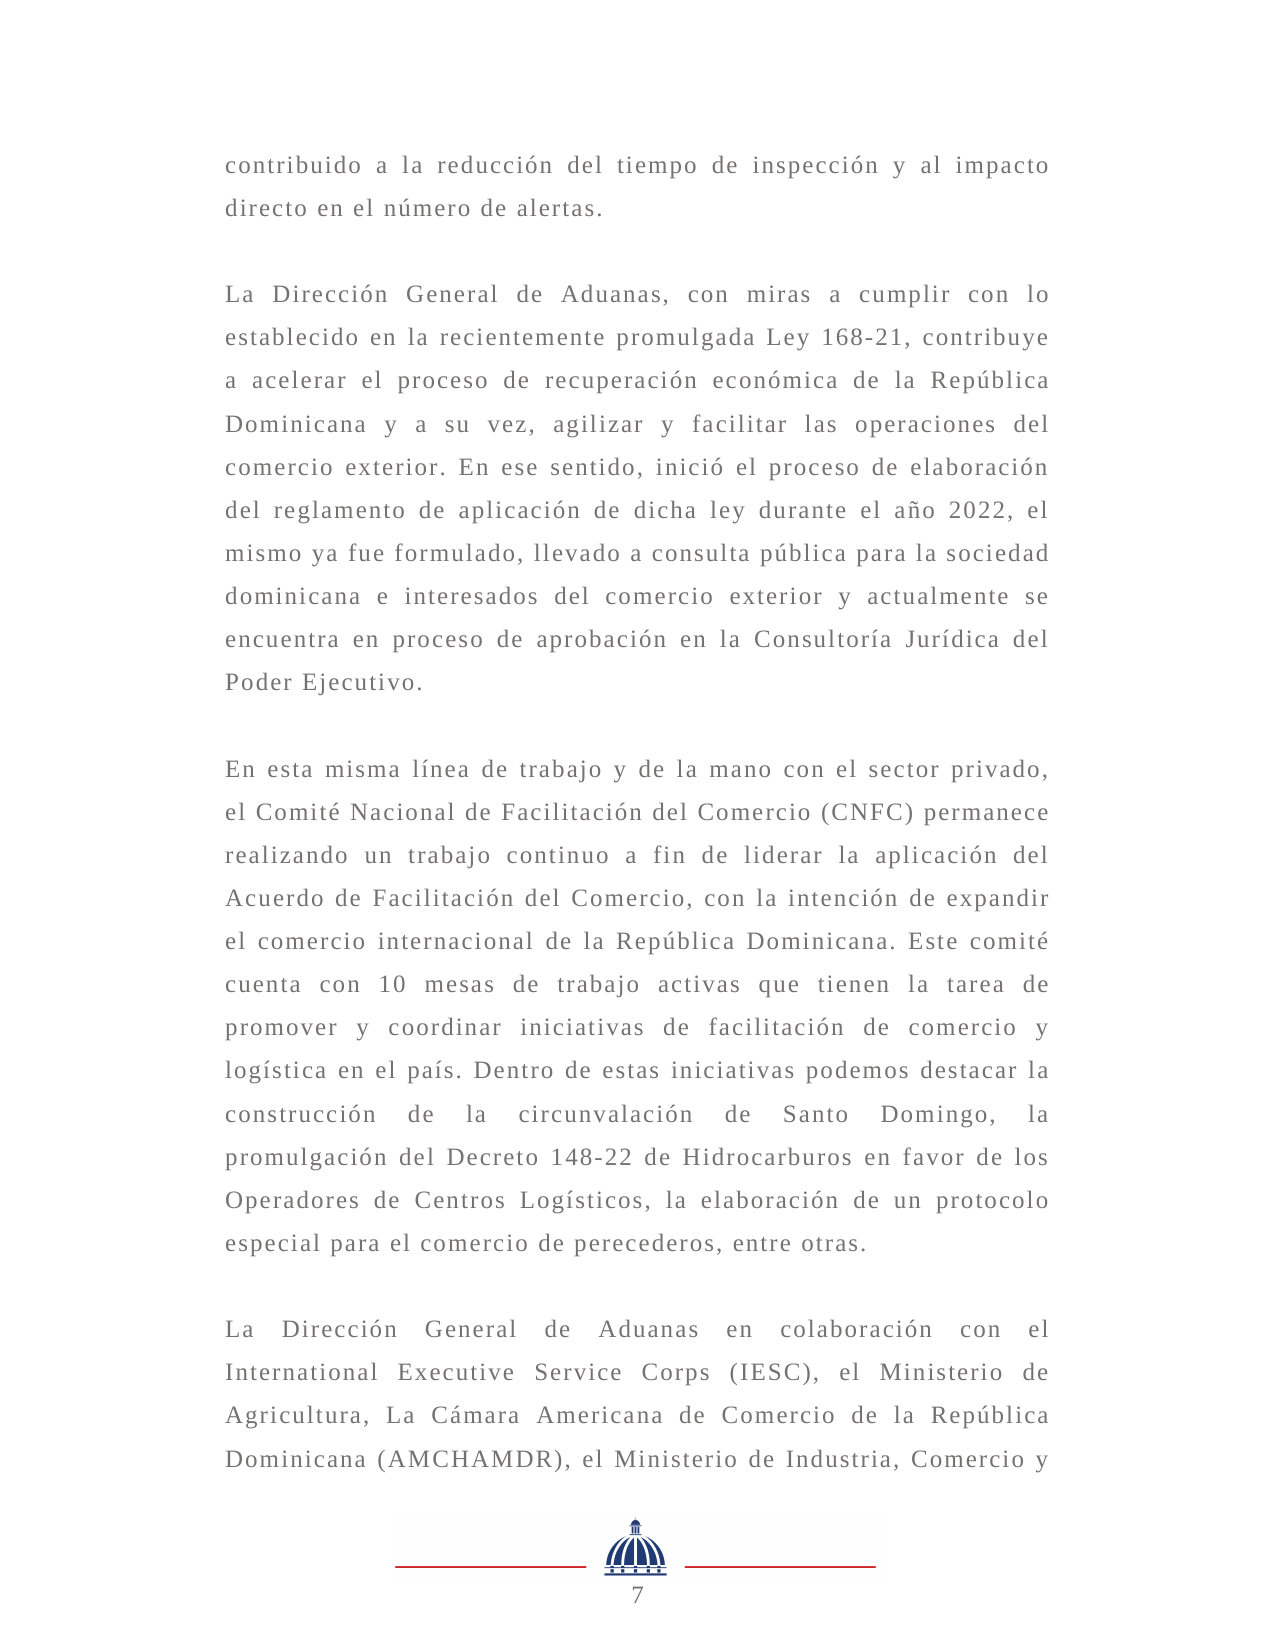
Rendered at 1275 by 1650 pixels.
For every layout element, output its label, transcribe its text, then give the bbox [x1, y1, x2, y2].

text La Dirección General de Aduanas, con miras a cumplir con lo establecido en la recientemente promulgada Ley 168-21, contribuye a acelerar el proceso de recuperación económica de la República Dominicana y a su vez, agilizar y facilitar las operaciones del comercio exterior. En ese sentido, inició el proceso de elaboración del reglamento de aplicación de dicha ley durante el año 2022, el mismo ya fue formulado, llevado a consulta pública para la sociedad dominicana e interesados del comercio exterior y actualmente se encuentra en proceso de aprobación en la Consultoría Jurídica del Poder Ejecutivo. [225, 279, 1050, 696]
text En esta misma línea de trabajo y de la mano con el sector privado, el Comité Nacional de Facilitación del Comercio (CNFC) permanece realizando un trabajo continuo a fin de liderar la aplicación del Acuerdo de Facilitación del Comercio, con la intención de expandir el comercio internacional de la República Dominicana. Este comité cuenta con 10 mesas de trabajo activas que tienen la tarea de promover y coordinar iniciativas de facilitación de comercio y logística en el país. Dentro de estas iniciativas podemos destacar la construcción de la circunvalación de Santo Domingo, la promulgación del Decreto 148-22 de Hidrocarburos en favor de los Operadores de Centros Logísticos, la elaboración de un protocolo especial para el comercio de perecederos, entre otras. [225, 754, 1050, 1257]
picture [391, 1513, 884, 1581]
